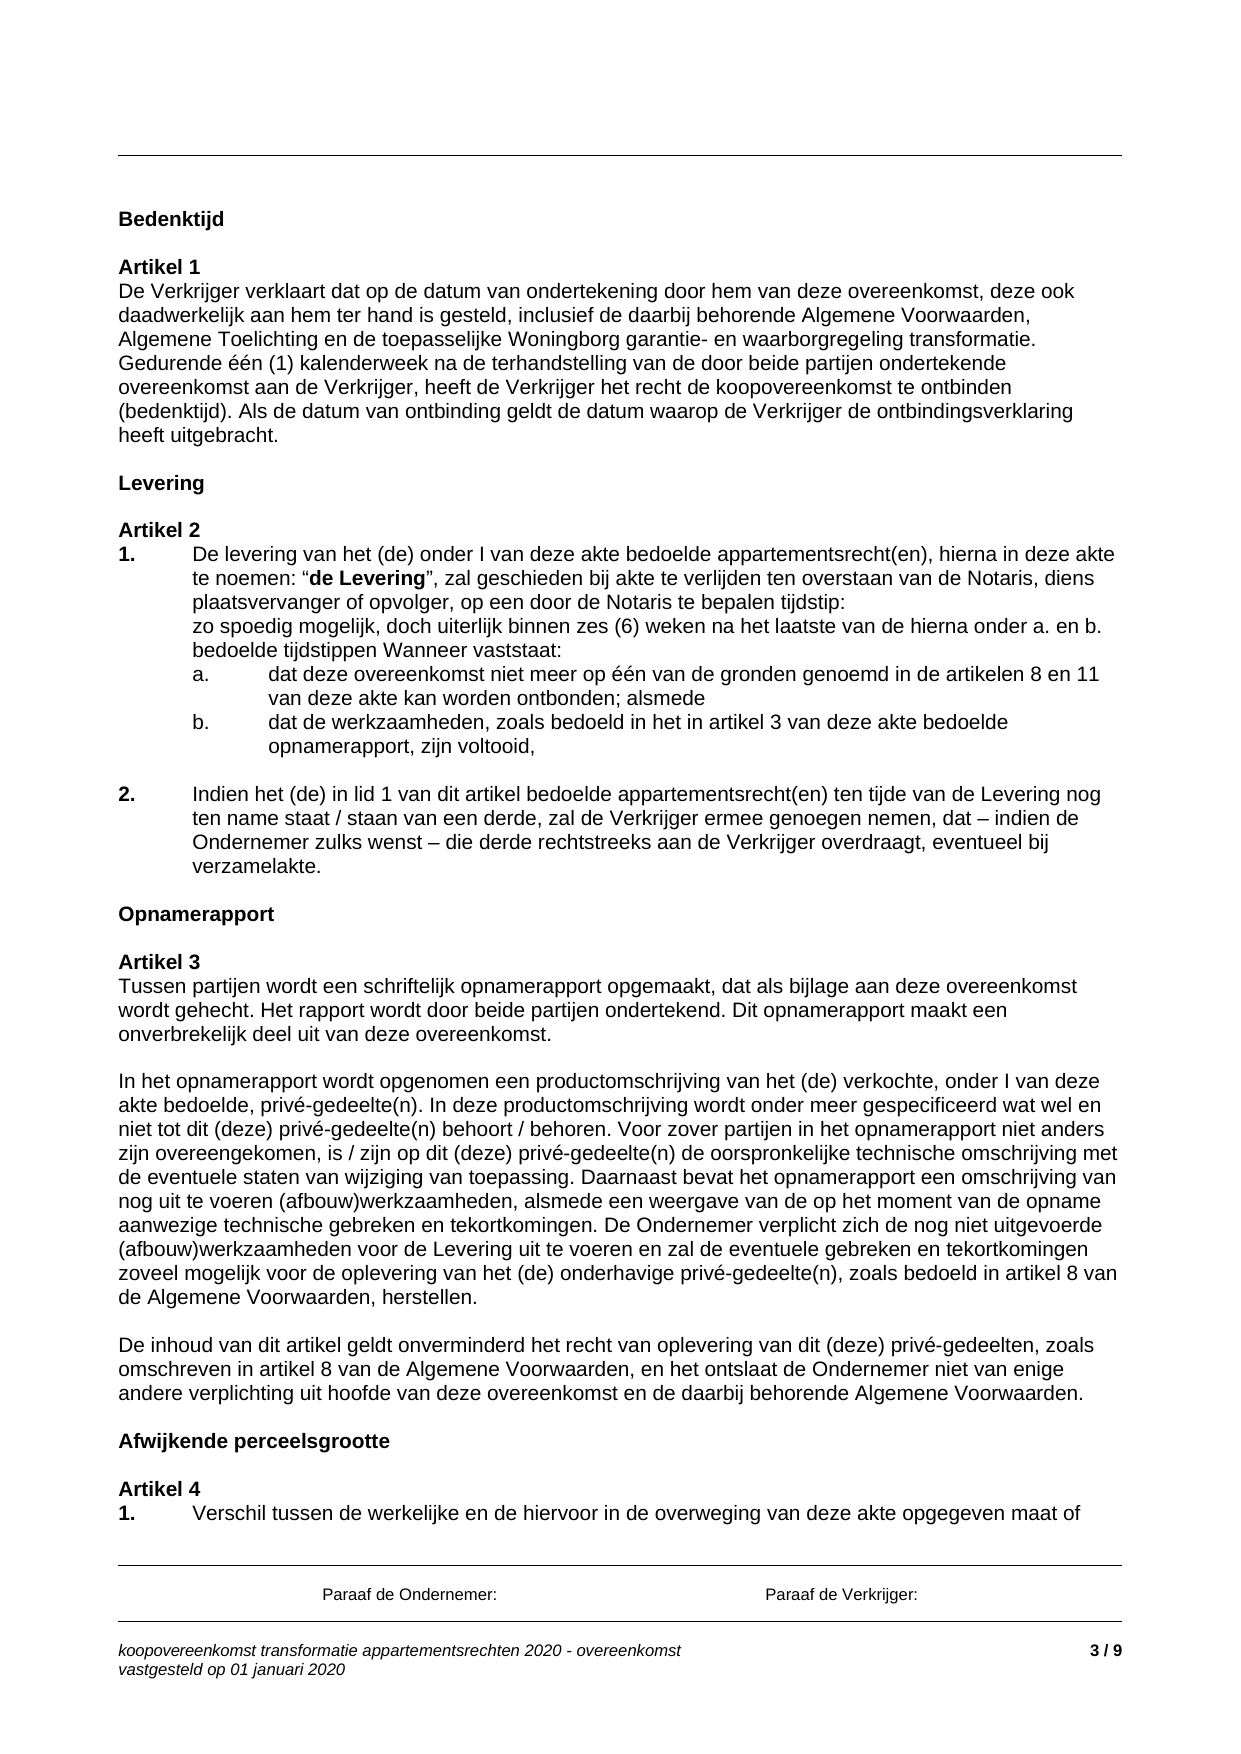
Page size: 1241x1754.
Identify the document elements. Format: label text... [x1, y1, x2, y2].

list dat deze overeenkomst niet meer op één van de gronden genoemd in de artikelen 8 en 11 van deze akte kan worden ontbonden; alsmede [192, 662, 1122, 710]
text Opnamerapport [118, 902, 1122, 926]
text Levering [118, 470, 1122, 494]
text Tussen partijen wordt een schriftelijk opnamerapport opgemaakt, dat als bijlage aan deze overeenkomst wordt gehecht. Het rapport wordt door beide partijen ondertekend. Dit opnamerapport maakt een onverbrekelijk deel uit van deze overeenkomst. [118, 973, 1122, 1045]
text Artikel 2 [118, 518, 1122, 542]
text De Verkrijger verklaart dat op de datum van ondertekening door hem van deze overeenkomst, deze ook daadwerkelijk aan hem ter hand is gesteld, inclusief de daarbij behorende Algemene Voorwaarden, Algemene Toelichting en de toepasselijke Woningborg garantie- en waarborgregeling transformatie. Gedurende één (1) kalenderweek na de terhandstelling van de door beide partijen ondertekende overeenkomst aan de Verkrijger, heeft de Verkrijger het recht de koopovereenkomst te ontbinden (bedenktijd). Als de datum van ontbinding geldt de datum waarop de Verkrijger de ontbindingsverklaring heeft uitgebracht. [118, 279, 1122, 446]
text De inhoud van dit artikel geldt onverminderd het recht van oplevering van dit (deze) privé-gedeelten, zoals omschreven in artikel 8 van de Algemene Voorwaarden, en het ontslaat de Ondernemer niet van enige andere verplichting uit hoofde van deze overeenkomst en de daarbij behorende Algemene Voorwaarden. [118, 1333, 1122, 1405]
list Indien het (de) in lid 1 van dit artikel bedoelde appartementsrecht(en) ten tijde van de Levering nog ten name staat / staan van een derde, zal de Verkrijger ermee genoegen nemen, dat – indien de Ondernemer zulks wenst – die derde rechtstreeks aan de Verkrijger overdraagt, eventueel bij verzamelakte. [118, 782, 1122, 878]
text Bedenktijd [118, 207, 1122, 231]
text Afwijkende perceelsgrootte [118, 1429, 1122, 1453]
list dat de werkzaamheden, zoals bedoeld in het in artikel 3 van deze akte bedoelde opnamerapport, zijn voltooid, [192, 710, 1122, 758]
list De levering van het (de) onder I van deze akte bedoelde appartementsrecht(en), hierna in deze akte te noemen: “de Levering”, zal geschieden bij akte te verlijden ten overstaan van de Notaris, diens plaatsvervanger of opvolger, op een door de Notaris te bepalen tijdstip: [118, 542, 1122, 614]
subtitle Artikel 4 [118, 1477, 1122, 1501]
text Artikel 3 [118, 949, 1122, 973]
text zo spoedig mogelijk, doch uiterlijk binnen zes (6) weken na het laatste van de hierna onder a. en b. bedoelde tijdstippen Wanneer vaststaat: [192, 614, 1122, 662]
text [118, 1501, 1122, 1524]
text Artikel 1 [118, 255, 1122, 279]
text In het opnamerapport wordt opgenomen een productomschrijving van het (de) verkochte, onder I van deze akte bedoelde, privé-gedeelte(n). In deze productomschrijving wordt onder meer gespecificeerd wat wel en niet tot dit (deze) privé-gedeelte(n) behoort / behoren. Voor zover partijen in het opnamerapport niet anders zijn overeengekomen, is / zijn op dit (deze) privé-gedeelte(n) de oorspronkelijke technische omschrijving met de eventuele staten van wijziging van toepassing. Daarnaast bevat het opnamerapport een omschrijving van nog uit te voeren (afbouw)werkzaamheden, alsmede een weergave van de op het moment van de opname aanwezige technische gebreken en tekortkomingen. De Ondernemer verplicht zich de nog niet uitgevoerde (afbouw)werkzaamheden voor de Levering uit te voeren en zal de eventuele gebreken en tekortkomingen zoveel mogelijk voor de oplevering van het (de) onderhavige privé-gedeelte(n), zoals bedoeld in artikel 8 van de Algemene Voorwaarden, herstellen. [118, 1069, 1122, 1309]
